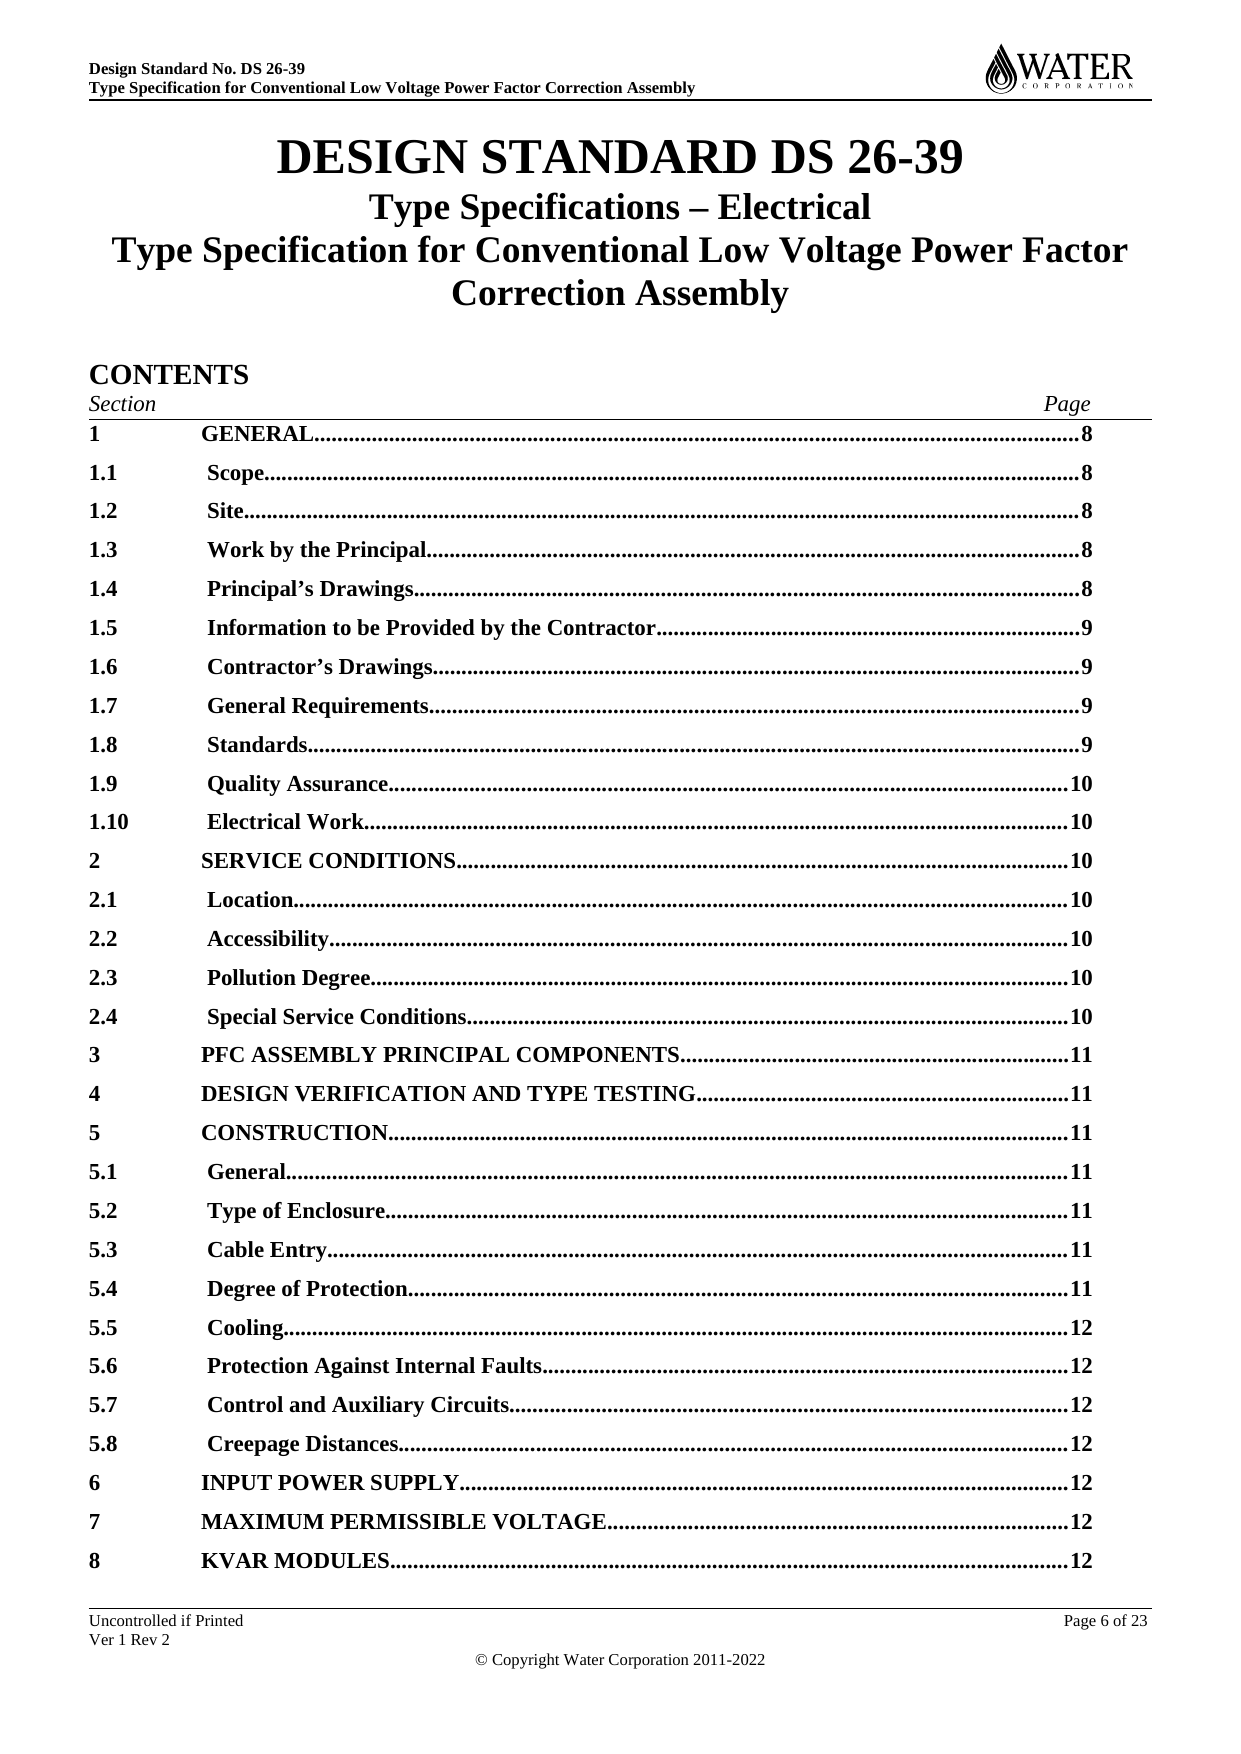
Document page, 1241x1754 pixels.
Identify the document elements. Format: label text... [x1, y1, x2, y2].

text 2.1 Location 10 [89, 886, 1152, 912]
text 2.4 Special Service Conditions 10 [89, 1003, 1152, 1029]
text 1.2 Site 8 [89, 498, 1152, 524]
text 5.3 Cable Entry 11 [89, 1236, 1152, 1262]
text CONTENTS [89, 357, 1152, 390]
text 5.2 Type of Enclosure 11 [89, 1197, 1152, 1223]
text 1.10 Electrical Work 10 [89, 808, 1152, 835]
text 2 Service Conditions 10 [89, 847, 1152, 874]
text 5.4 Degree of Protection 11 [89, 1275, 1152, 1301]
text 5 Construction 11 [89, 1119, 1152, 1146]
text 1.7 General Requirements 9 [89, 692, 1152, 718]
text 1.6 Contractor’s Drawings 9 [89, 653, 1152, 679]
text 5.5 Cooling 12 [89, 1313, 1152, 1340]
text 1.1 Scope 8 [89, 459, 1152, 485]
text 2.3 Pollution Degree 10 [89, 964, 1152, 990]
text 2.2 Accessibility 10 [89, 925, 1152, 951]
text 5.7 Control and Auxiliary Circuits 12 [89, 1391, 1152, 1418]
title Design Standard DS 26-39 [89, 127, 1152, 184]
text 4 DESIGN VERIFICATION AND TYPE TESTING 11 [89, 1080, 1152, 1107]
text 8 KVAR MODULES 12 [89, 1547, 1152, 1573]
text 1.3 Work by the Principal 8 [89, 536, 1152, 563]
text 1 General 8 [89, 420, 1152, 446]
text 5.8 Creepage Distances 12 [89, 1430, 1152, 1456]
title Type Specifications – Electrical [89, 184, 1152, 227]
text 3 PFC Assembly Principal Components 11 [89, 1042, 1152, 1068]
text 1.5 Information to be Provided by the Contractor 9 [89, 614, 1152, 641]
text Section Page [89, 390, 1152, 419]
text 7 MAXIMUM PERMISSIBLE VOLTAGE 12 [89, 1508, 1152, 1534]
text 6 INPUT POWER SUPPLY 12 [89, 1469, 1152, 1495]
text 1.8 Standards 9 [89, 731, 1152, 757]
text 1.4 Principal’s Drawings 8 [89, 575, 1152, 602]
text 5.1 General 11 [89, 1158, 1152, 1184]
text 1.9 Quality Assurance 10 [89, 769, 1152, 796]
title Type Specification for Conventional Low Voltage Power Factor Correction Assembly [89, 227, 1152, 314]
text 5.6 Protection Against Internal Faults 12 [89, 1352, 1152, 1379]
